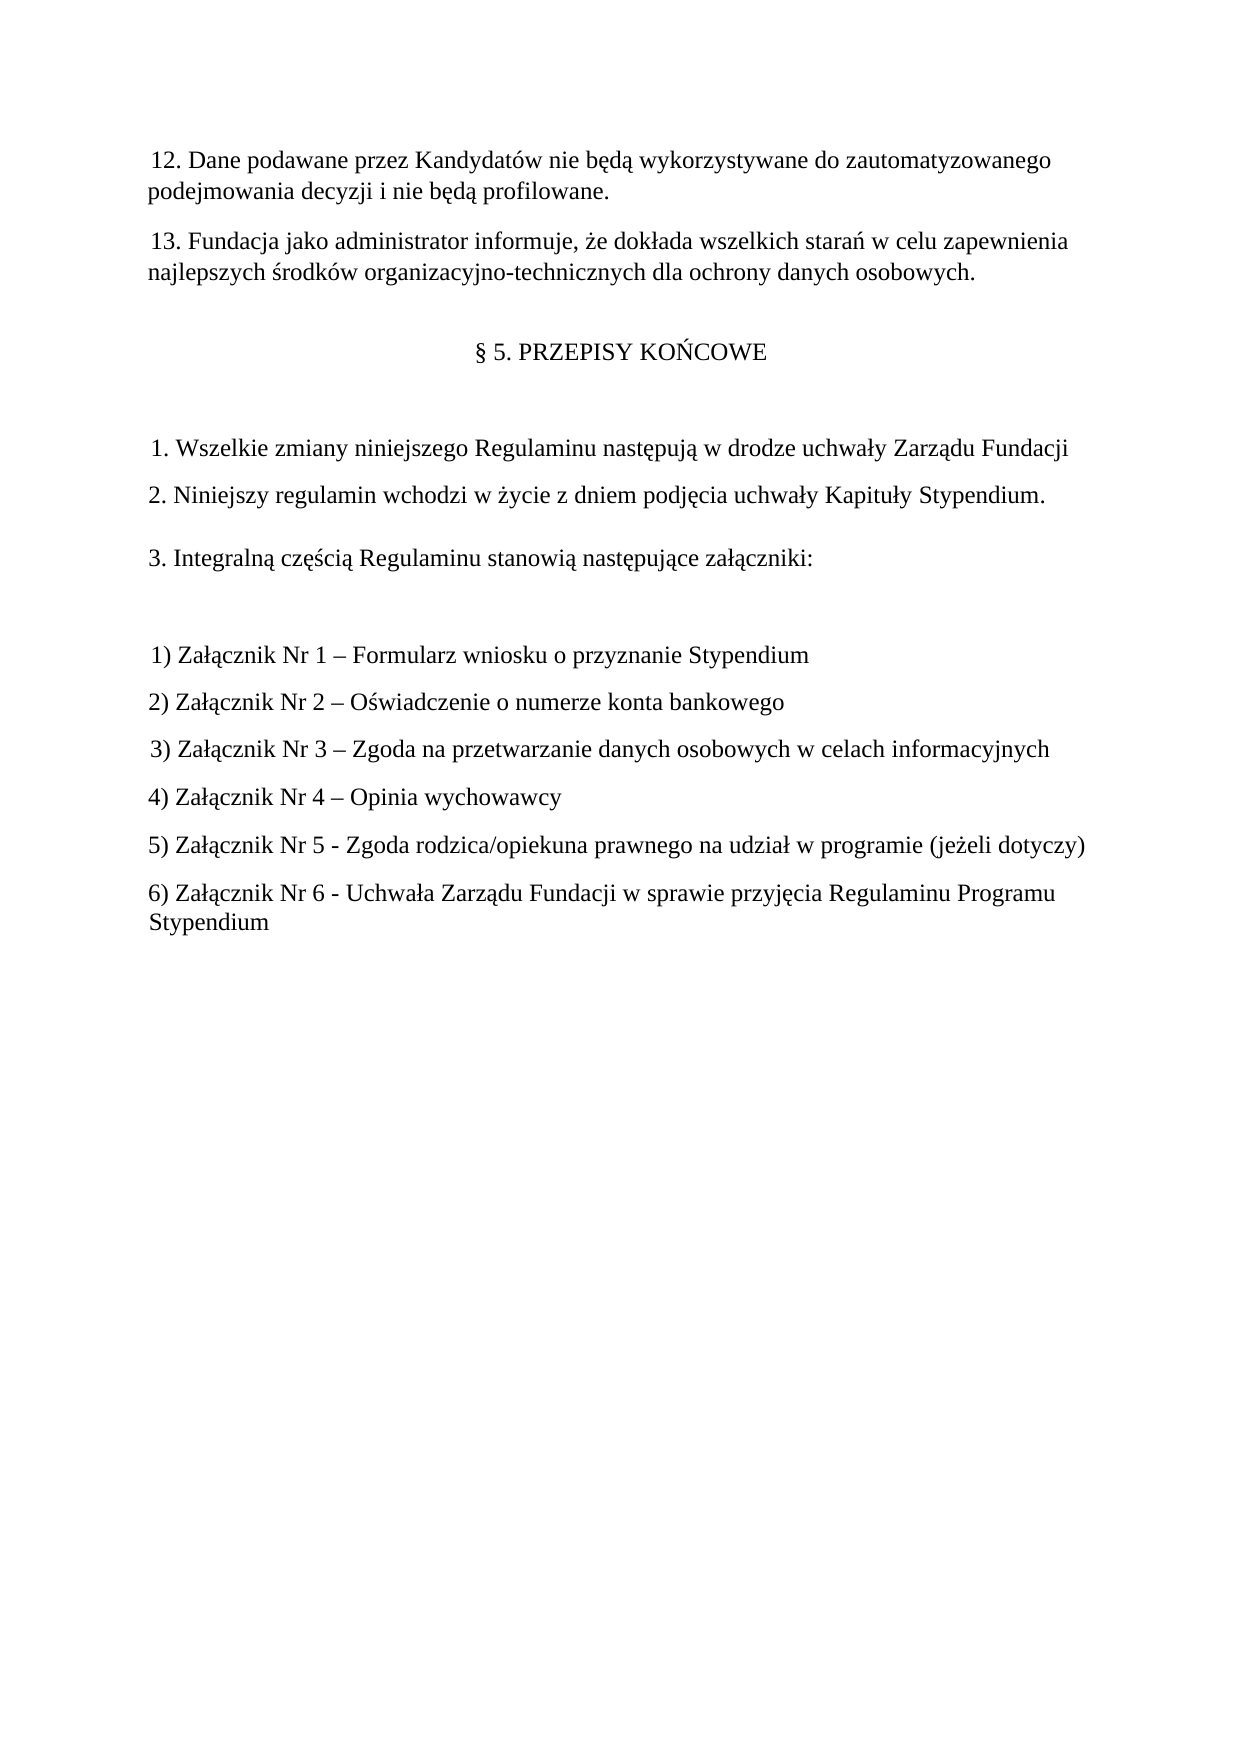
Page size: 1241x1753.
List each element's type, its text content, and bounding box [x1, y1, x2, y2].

text 2. Niniejszy regulamin wchodzi w życie z dniem podjęcia uchwały Kapituły Stypendium. [148, 480, 1046, 509]
text 12. Dane podawane przez Kandydatów nie będą wykorzystywane do zautomatyzowanego podejmowania decyzji i nie będą profilowane. [147, 145, 1099, 205]
text 1) Załącznik Nr 1 – Formularz wniosku o przyznanie Stypendium [150, 640, 1103, 669]
text 1. Wszelkie zmiany niniejszego Regulaminu następują w drodze uchwały Zarządu Fundacji [148, 433, 1099, 461]
text 5) Załącznik Nr 5 - Zgoda rodzica/opiekuna prawnego na udział w programie (jeżeli dotyczy) [148, 830, 1099, 858]
text 6) Załącznik Nr 6 - Uchwała Zarządu Fundacji w sprawie przyjęcia Regulaminu Programu Stypendium [148, 878, 1099, 936]
text 3) Załącznik Nr 3 – Zgoda na przetwarzanie danych osobowych w celach informacyjnych [0, 734, 1053, 763]
text 3. Integralną częścią Regulaminu stanowią następujące załączniki: [148, 543, 1046, 572]
text 4) Załącznik Nr 4 – Opinia wychowawcy [148, 782, 1099, 810]
text 2) Załącznik Nr 2 – Oświadczenie o numerze konta bankowego [148, 687, 1103, 716]
text § 5. PRZEPISY KOŃCOWE [0, 337, 767, 366]
text 13. Fundacja jako administrator informuje, że dokłada wszelkich starań w celu zapewnienia najlepszych środków organizacyjno-technicznych dla ochrony danych osobowych. [148, 226, 1099, 286]
